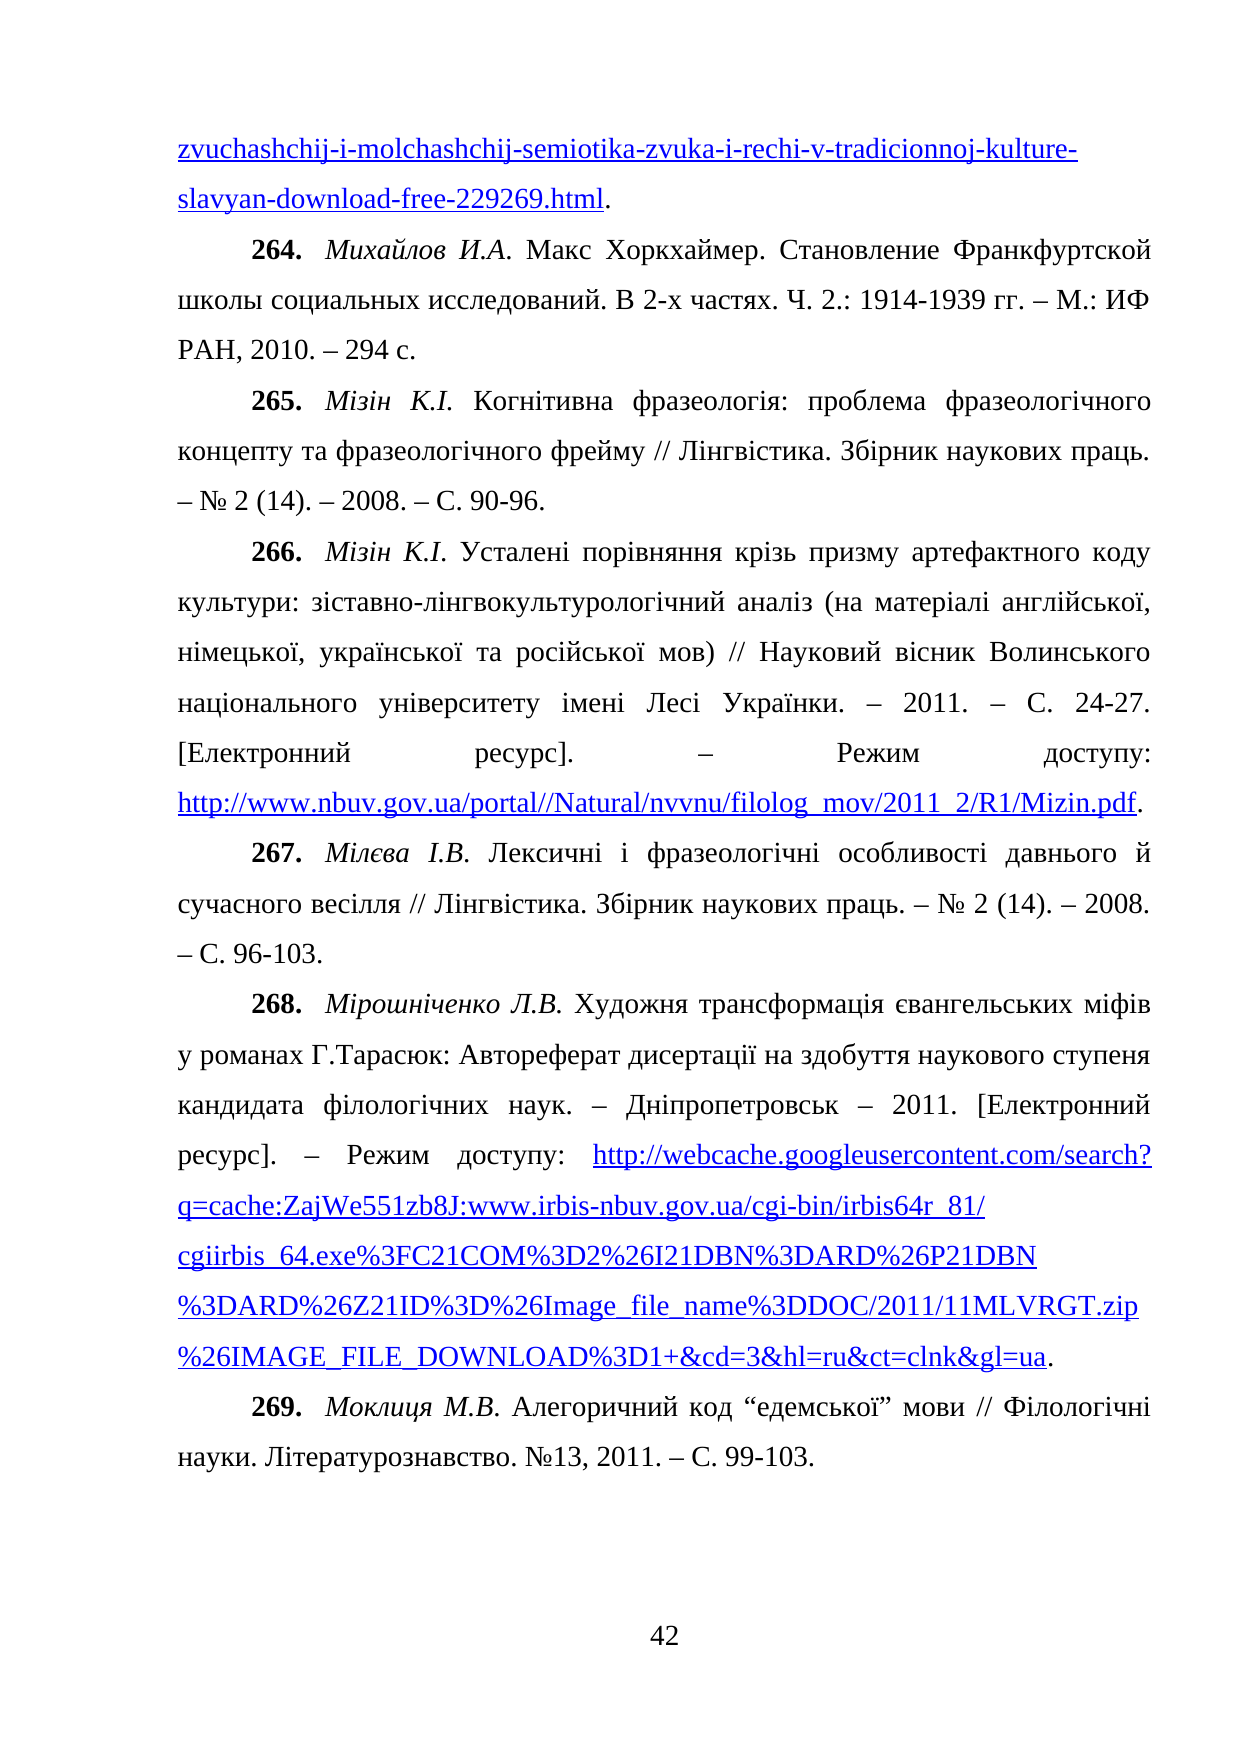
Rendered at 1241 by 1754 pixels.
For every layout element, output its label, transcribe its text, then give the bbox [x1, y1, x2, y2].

list Мірошніченко Л.В. Художня трансформація євангельських міфів у романах Г.Тарасюк: Автореферат дисертації на здобуття наукового ступеня кандидата філологічних наук. – Дніпропетровськ – 2011. [Електронний ресурс]. – Режим доступу: http://webcache.googleusercontent.com/search?q=cache:ZajWe551zb8J:www.irbis-nbuv.gov.ua/cgi-bin/irbis64r_81/cgiirbis_64.exe%3FC21COM%3D2%26I21DBN%3DARD%26P21DBN%3DARD%26Z21ID%3D%26Image_file_name%3DDOC/2011/11MLVRGT.zip%26IMAGE_FILE_DOWNLOAD%3D1+&cd=3&hl=ru&ct=clnk&gl=ua. [177, 987, 1152, 1372]
list Моклиця М.В. Алегоричний код “едемської” мови // Філологічні науки. Літературознавство. №13, 2011. – С. 99-103. [177, 1389, 1152, 1473]
list Мілєва І.В. Лексичні і фразеологічні особливості давнього й сучасного весілля // Лінгвістика. Збірник наукових праць. – № 2 (14). – 2008. – С. 96-103. [177, 836, 1152, 970]
list Мізін К.І. Усталені порівняння крізь призму артефактного коду культури: зіставно-лінгвокультурологічний аналіз (на матеріалі англійської, німецької, української та російської мов) // Науковий вісник Волинського національного університету імені Лесі Українки. – 2011. – С. 24-27. [Електронний ресурс]. – Режим доступу: http://www.nbuv.gov.ua/portal//Natural/nvvnu/filolog_mov/2011_2/R1/Mizin.pdf. [177, 534, 1152, 819]
list Михайлов И.А. Макс Хоркхаймер. Становление Франкфуртской школы социальных исследований. В 2-х частях. Ч. 2.: 1914-1939 гг. – М.: ИФ РАН, 2010. – 294 с. [177, 232, 1152, 366]
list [177, 131, 1152, 215]
list Мізін К.І. Когнітивна фразеологія: проблема фразеологічного концепту та фразеологічного фрейму // Лінгвістика. Збірник наукових праць. – № 2 (14). – 2008. – С. 90-96. [177, 383, 1152, 517]
